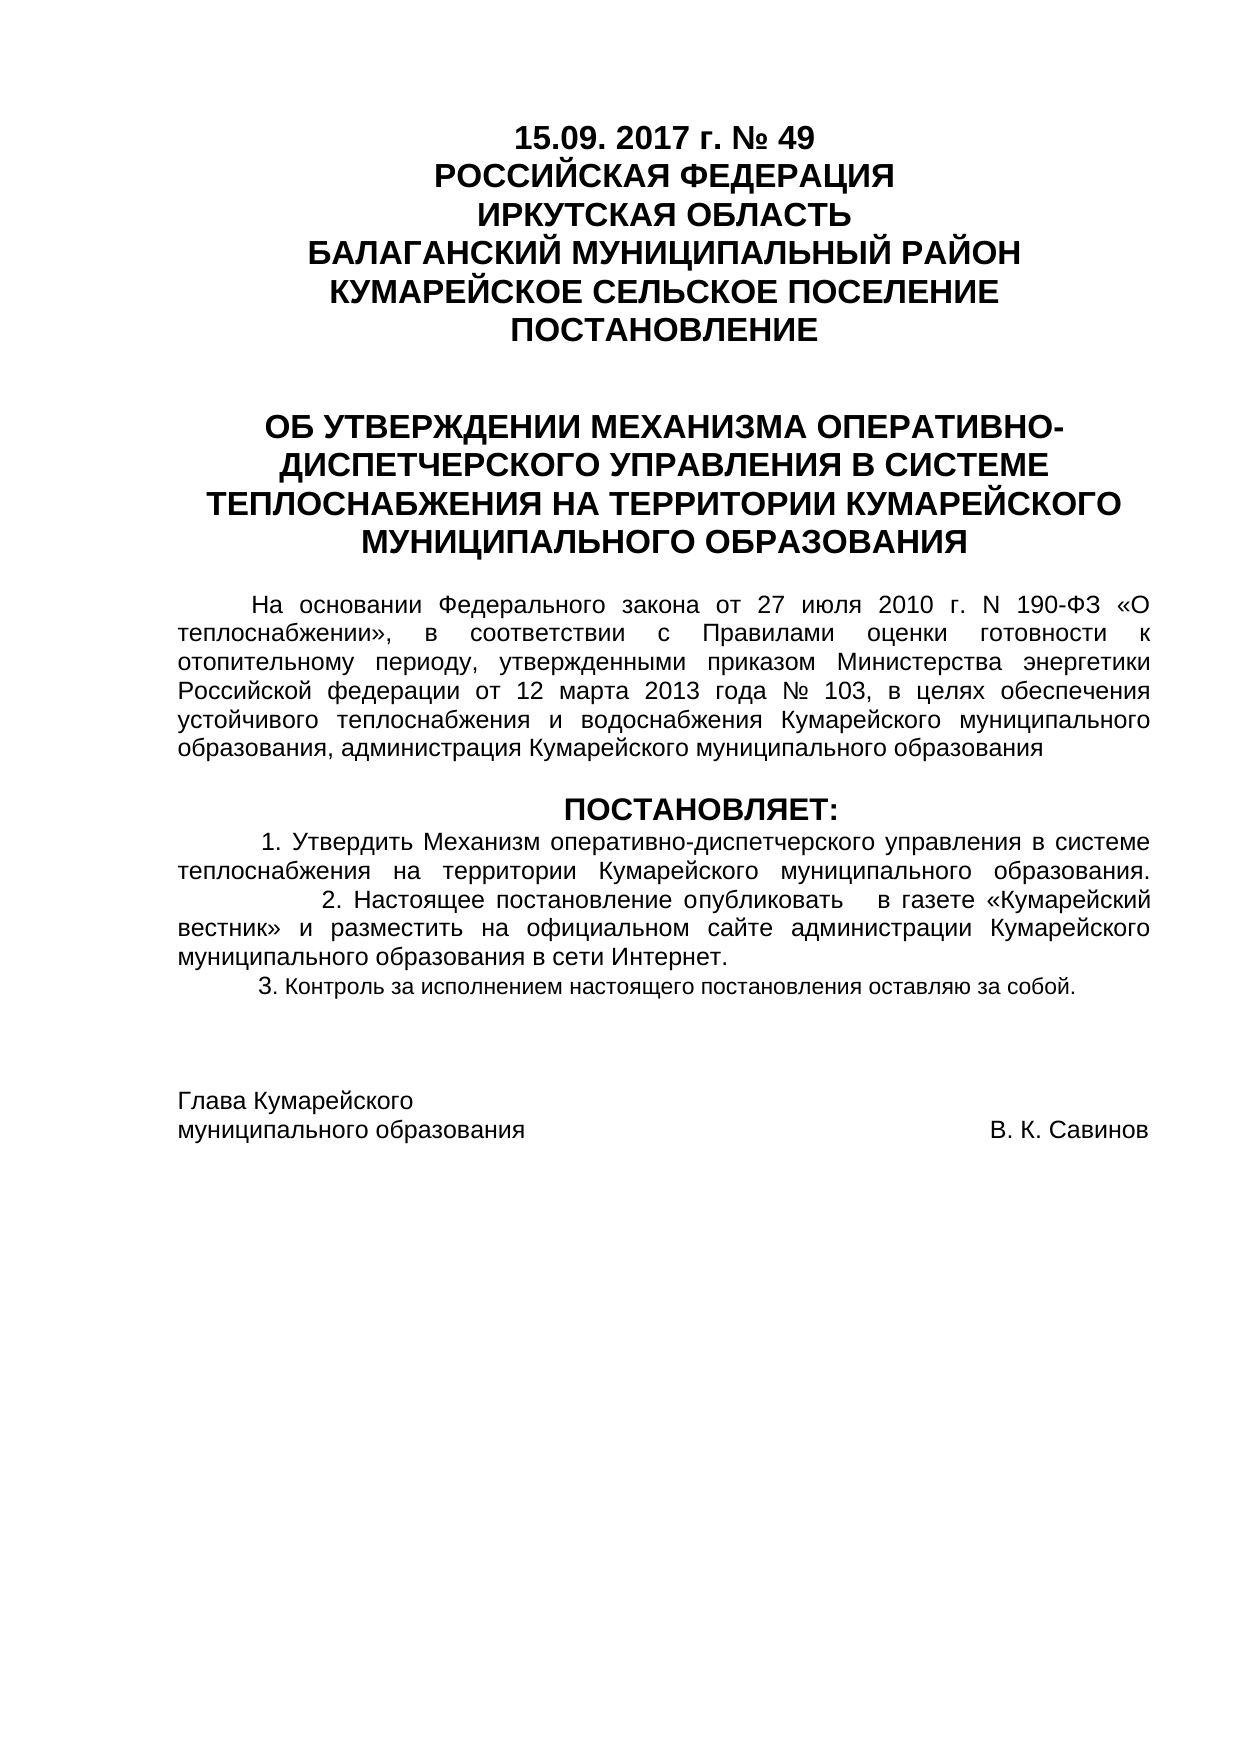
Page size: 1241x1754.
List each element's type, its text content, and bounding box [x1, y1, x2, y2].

text 1. Утвердить Механизм оперативно-диспетчерского управления в системе теплоснабжения на территории Кумарейского муниципального образования. 2. Настоящее постановление опубликовать в газете «Кумарейский вестник» и разместить на официальном сайте администрации Кумарейского муниципального образования в сети Интернет. [177, 827, 1152, 971]
text Об утверждении Механизма оперативно-диспетчерского управления в системе теплоснабжения на территории кумарейского муниципального образования [177, 407, 1152, 560]
text 15.09. 2017 г. № 49 [177, 118, 1152, 157]
text ПОСТАНОВЛЕНИЕ [177, 310, 1152, 349]
text муниципального образования В. К. Савинов [177, 1115, 1152, 1143]
text РОССИЙСКАЯ ФЕДЕРАЦИЯ [177, 157, 1152, 195]
text 3. Контроль за исполнением настоящего постановления оставляю за собой. [177, 971, 1152, 1000]
text ИРКУТСКАЯ ОБЛАСТЬ [177, 195, 1152, 233]
text ПОСТАНОВЛЯЕТ: [177, 791, 1152, 827]
text Глава Кумарейского [177, 1086, 1152, 1115]
text БАЛАГАНСКИЙ МУНИЦИПАЛЬНЫЙ РАЙОН [177, 233, 1152, 272]
text На основании Федерального закона от 27 июля 2010 г. N 190-ФЗ «О теплоснабжении», в соответствии с Правилами оценки готовности к отопительному периоду, утвержденными приказом Министерства энергетики Российской федерации от 12 марта 2013 года № 103, в целях обеспечения устойчивого теплоснабжения и водоснабжения Кумарейского муниципального образования, администрация Кумарейского муниципального образования [177, 589, 1152, 762]
text КУМАРЕЙСКОЕ СЕЛЬСКОЕ ПОСЕЛЕНИЕ [177, 272, 1152, 310]
